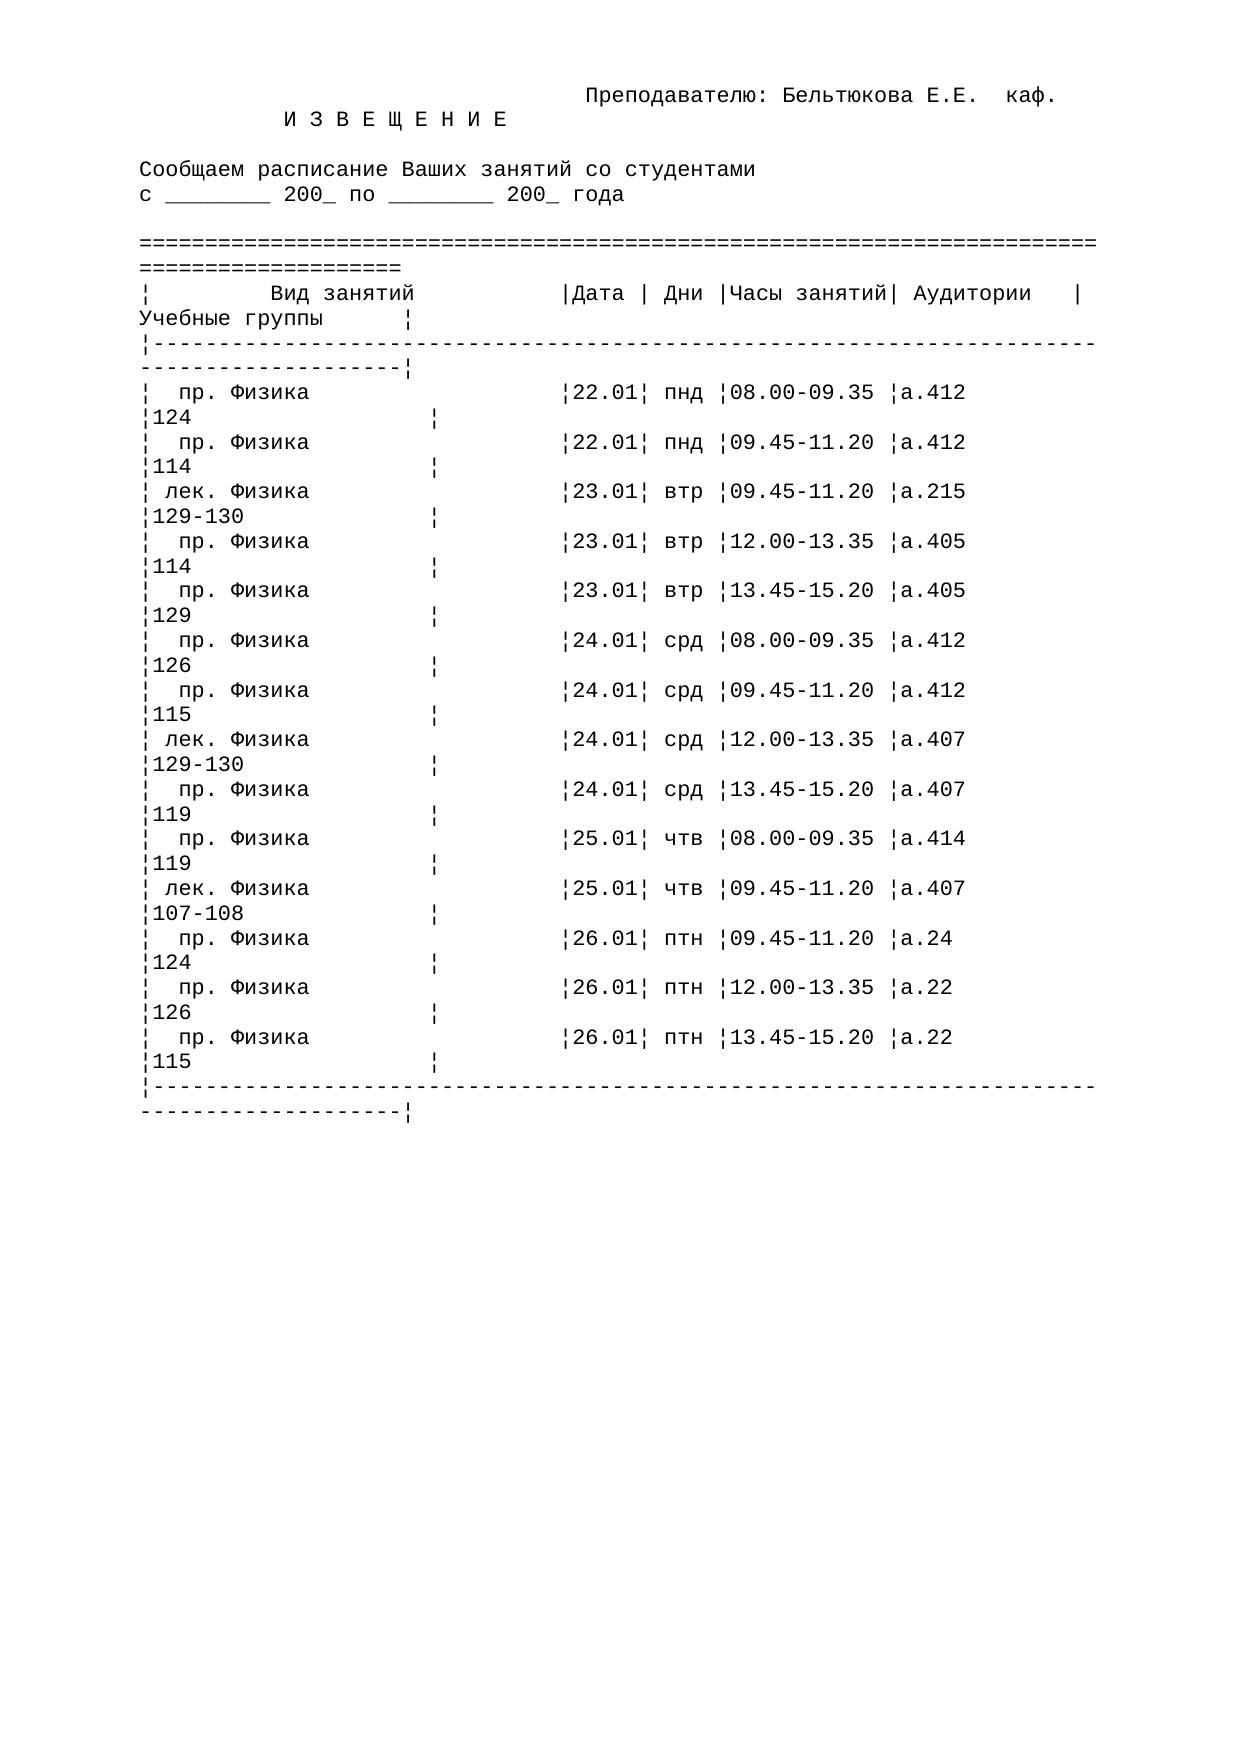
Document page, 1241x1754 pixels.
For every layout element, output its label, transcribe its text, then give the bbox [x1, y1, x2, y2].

text ¦--------------------------------------------------------------------------------------------¦ [139, 1076, 1101, 1125]
text ¦ пр. Физика ¦24.01¦ сpд ¦13.45-15.20 ¦а.407 ¦119 ¦ [139, 778, 1101, 828]
text ¦ лек. Физика ¦24.01¦ сpд ¦12.00-13.35 ¦а.407 ¦129-130 ¦ [139, 728, 1101, 778]
text с ________ 200_ по ________ 200_ года [139, 183, 1101, 208]
text Сообщаем расписание Ваших занятий со студентами [139, 158, 1101, 183]
text ¦ пр. Физика ¦22.01¦ пнд ¦09.45-11.20 ¦а.412 ¦114 ¦ [139, 431, 1101, 481]
text ============================================================================================= [139, 233, 1101, 282]
text ¦--------------------------------------------------------------------------------------------¦ [139, 332, 1101, 381]
text ¦ Вид занятий |Дата | Дни |Часы занятий| Аудитории | Учебные группы ¦ [139, 282, 1101, 332]
text ¦ пр. Физика ¦23.01¦ втp ¦13.45-15.20 ¦а.405 ¦129 ¦ [139, 580, 1101, 629]
text ¦ пр. Физика ¦24.01¦ сpд ¦09.45-11.20 ¦а.412 ¦115 ¦ [139, 679, 1101, 728]
text ¦ пр. Физика ¦24.01¦ сpд ¦08.00-09.35 ¦а.412 ¦126 ¦ [139, 629, 1101, 679]
text ¦ пр. Физика ¦22.01¦ пнд ¦08.00-09.35 ¦а.412 ¦124 ¦ [139, 381, 1101, 431]
text ¦ лек. Физика ¦23.01¦ втp ¦09.45-11.20 ¦а.215 ¦129-130 ¦ [139, 481, 1101, 530]
text ¦ пр. Физика ¦26.01¦ птн ¦12.00-13.35 ¦а.22 ¦126 ¦ [139, 976, 1101, 1026]
text ¦ лек. Физика ¦25.01¦ чтв ¦09.45-11.20 ¦а.407 ¦107-108 ¦ [139, 877, 1101, 927]
text ¦ пр. Физика ¦25.01¦ чтв ¦08.00-09.35 ¦а.414 ¦119 ¦ [139, 828, 1101, 877]
text Преподавателю: Бельтюкова Е.Е. каф. [139, 84, 1101, 109]
text И З В Е Щ Е Н И Е [139, 109, 1101, 133]
text ¦ пр. Физика ¦26.01¦ птн ¦13.45-15.20 ¦а.22 ¦115 ¦ [139, 1026, 1101, 1076]
text ¦ пр. Физика ¦23.01¦ втp ¦12.00-13.35 ¦а.405 ¦114 ¦ [139, 530, 1101, 580]
text ¦ пр. Физика ¦26.01¦ птн ¦09.45-11.20 ¦а.24 ¦124 ¦ [139, 927, 1101, 976]
